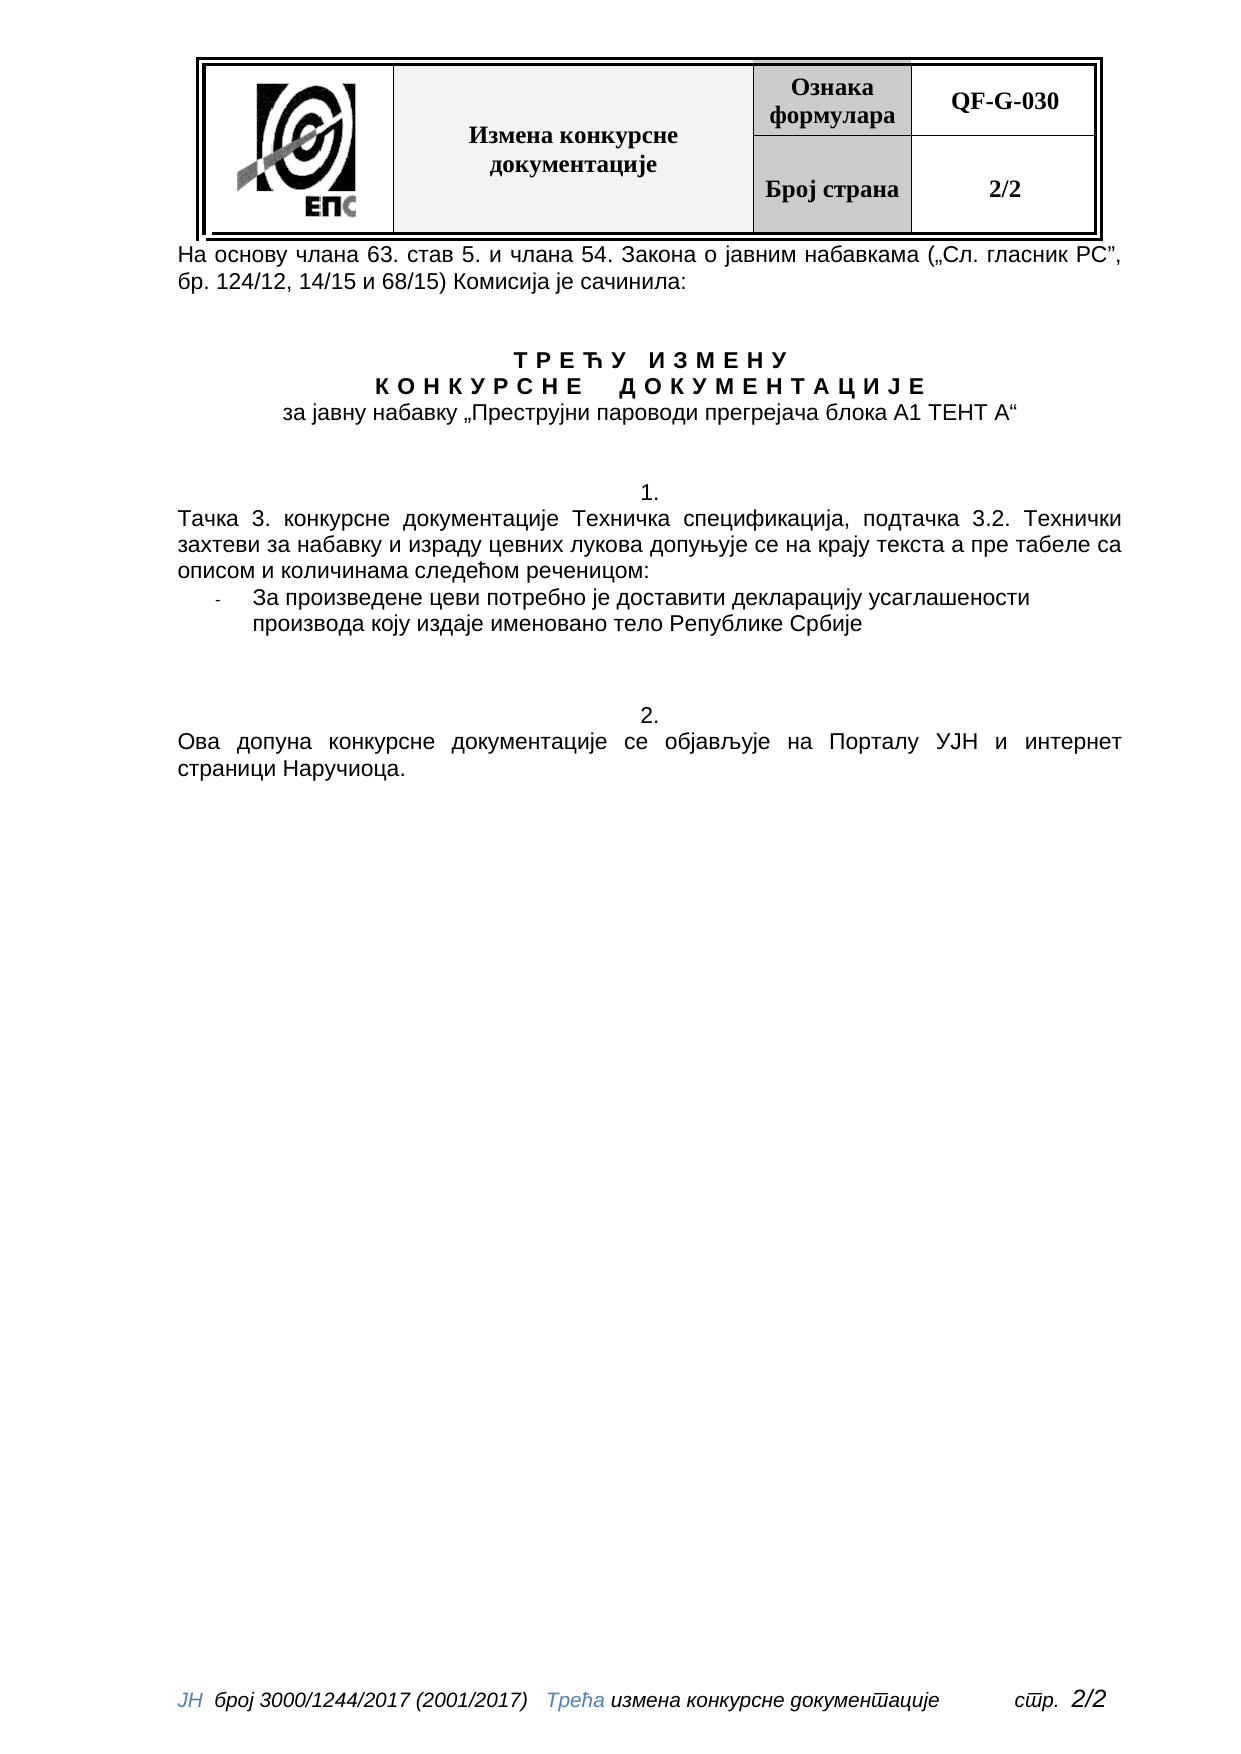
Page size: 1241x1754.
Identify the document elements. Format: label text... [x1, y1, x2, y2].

text Тачка 3. конкурсне документације Техничка спецификација, подтачка 3.2. Технички захтеви за набавку и израду цевних лукова допуњује се на крају текста а пре табеле са описом и количинама следећом реченицом: [177, 505, 1122, 584]
text На основу члана 63. став 5. и члана 54. Закона о јавним набавкама („Сл. гласник РС”, бр. 124/12, 14/15 и 68/15) Комисија је сачинила: [177, 214, 1122, 294]
text Ова допуна конкурсне документације се објављује на Порталу УЈН и интернет страници Наручиоца. [177, 728, 1122, 781]
text 1. [177, 478, 1122, 505]
text за јавну набавку „Преструјни пароводи прегрејача блока А1 ТЕНТ А“ [177, 399, 1122, 426]
text 2. [177, 702, 1122, 728]
text ТРЕЋУ ИЗМЕНУ [177, 347, 1122, 373]
list За произведене цеви потребно је доставити декларацију усаглашености производа коју издаје именовано тело Републике Србије [215, 584, 1122, 637]
text КОНКУРСНЕ ДОКУМЕНТАЦИЈЕ [177, 373, 1122, 399]
